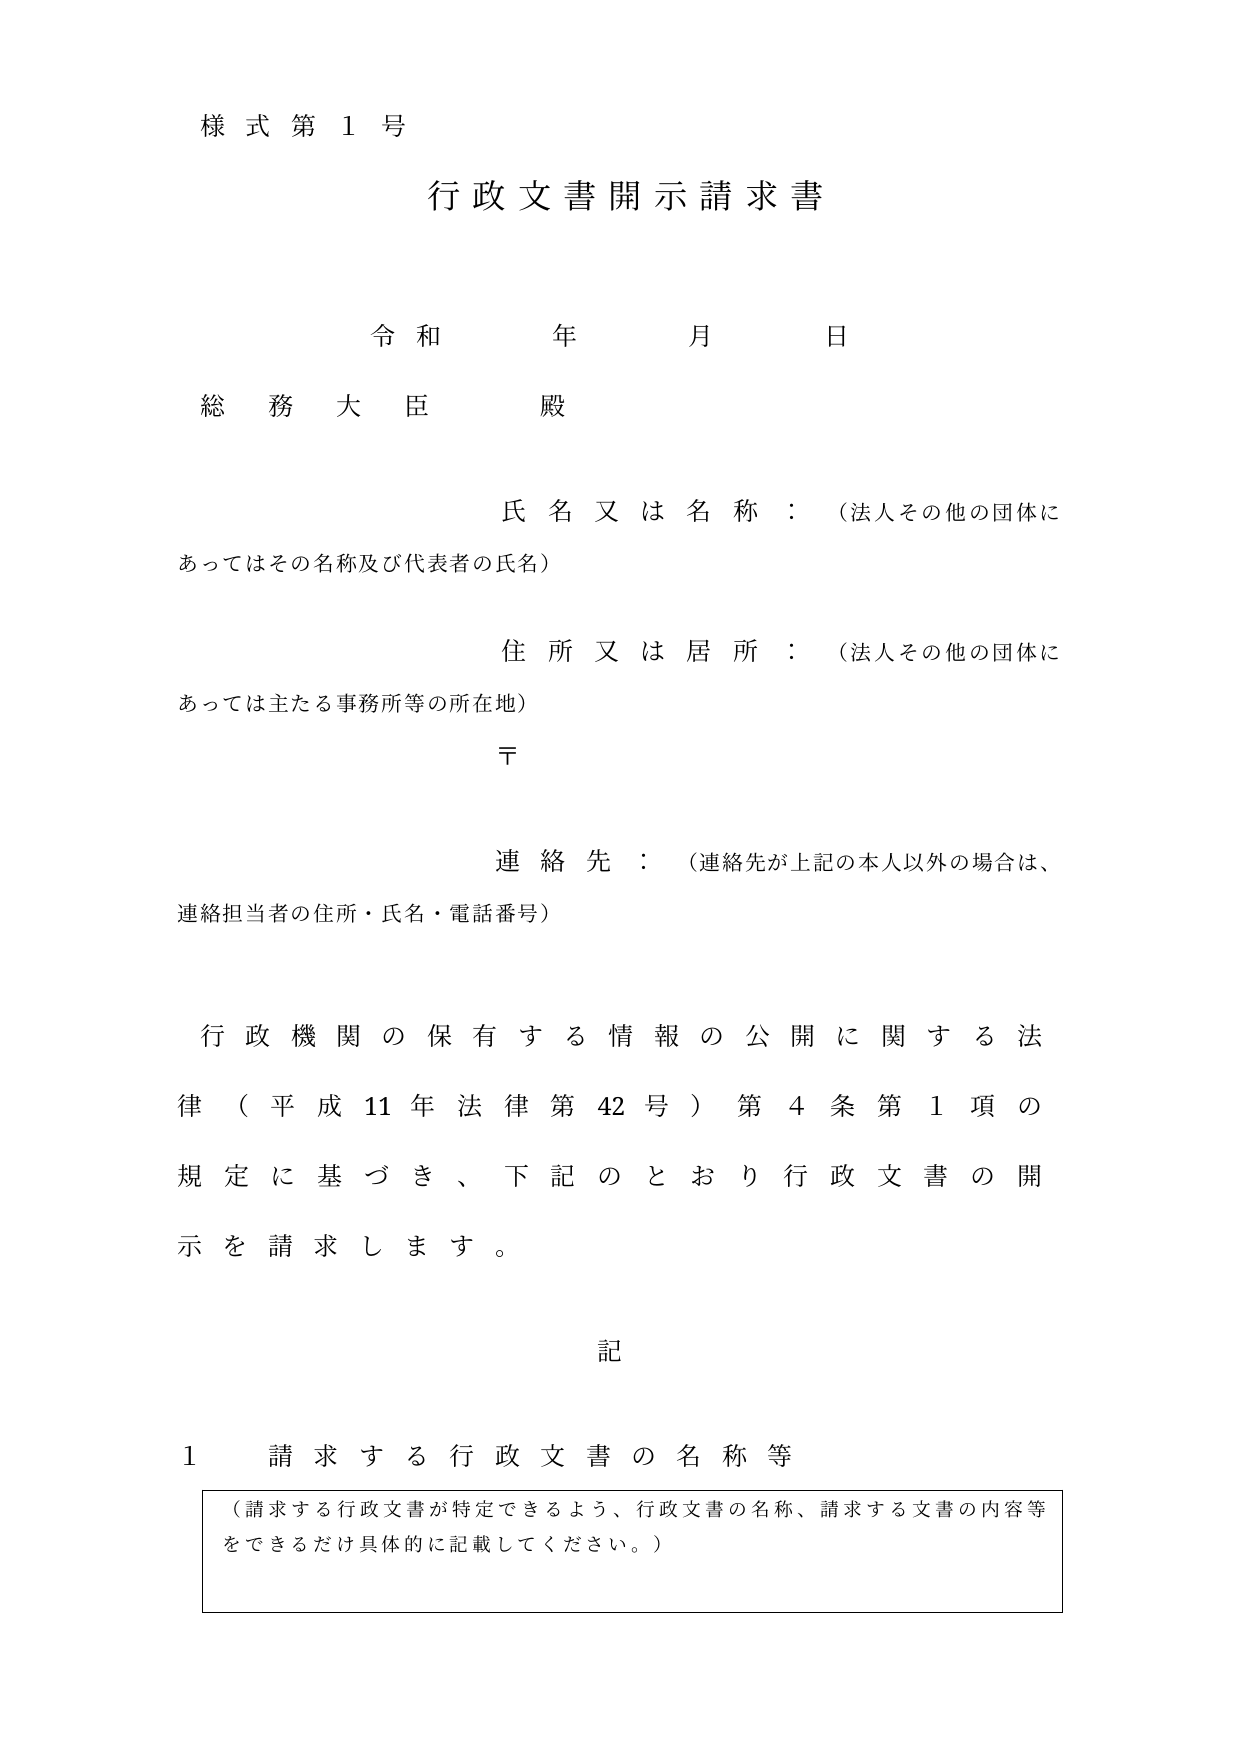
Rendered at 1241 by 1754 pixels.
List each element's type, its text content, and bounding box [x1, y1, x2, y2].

text 総 務 大 臣 殿 [177, 369, 1063, 439]
text 行政文書開示請求書 [194, 159, 1063, 229]
text 様式第１号 [194, 89, 1063, 159]
subtitle 記 [177, 1314, 1063, 1384]
text 住所又は居所：（法人その他の団体にあっては主たる事務所等の所在地） [177, 614, 1063, 719]
text 氏名又は名称：（法人その他の団体にあってはその名称及び代表者の氏名） [177, 474, 1063, 579]
text 行政機関の保有する情報の公開に関する法律（平成11年法律第42号）第４条第１項の規定に基づき、下記のとおり行政文書の開示を請求します。 [177, 999, 1063, 1279]
text 〒 [177, 719, 1063, 789]
subtitle 令和 年 月 日 [177, 264, 1063, 369]
table_header （請求する行政文書が特定できるよう、行政文書の名称、請求する文書の内容等をできるだけ具体的に記載してください。） [203, 1491, 1062, 1612]
text 連絡先：（連絡先が上記の本人以外の場合は、連絡担当者の住所・氏名・電話番号） [177, 824, 1063, 929]
text １ 請求する行政文書の名称等 [177, 1419, 1063, 1489]
